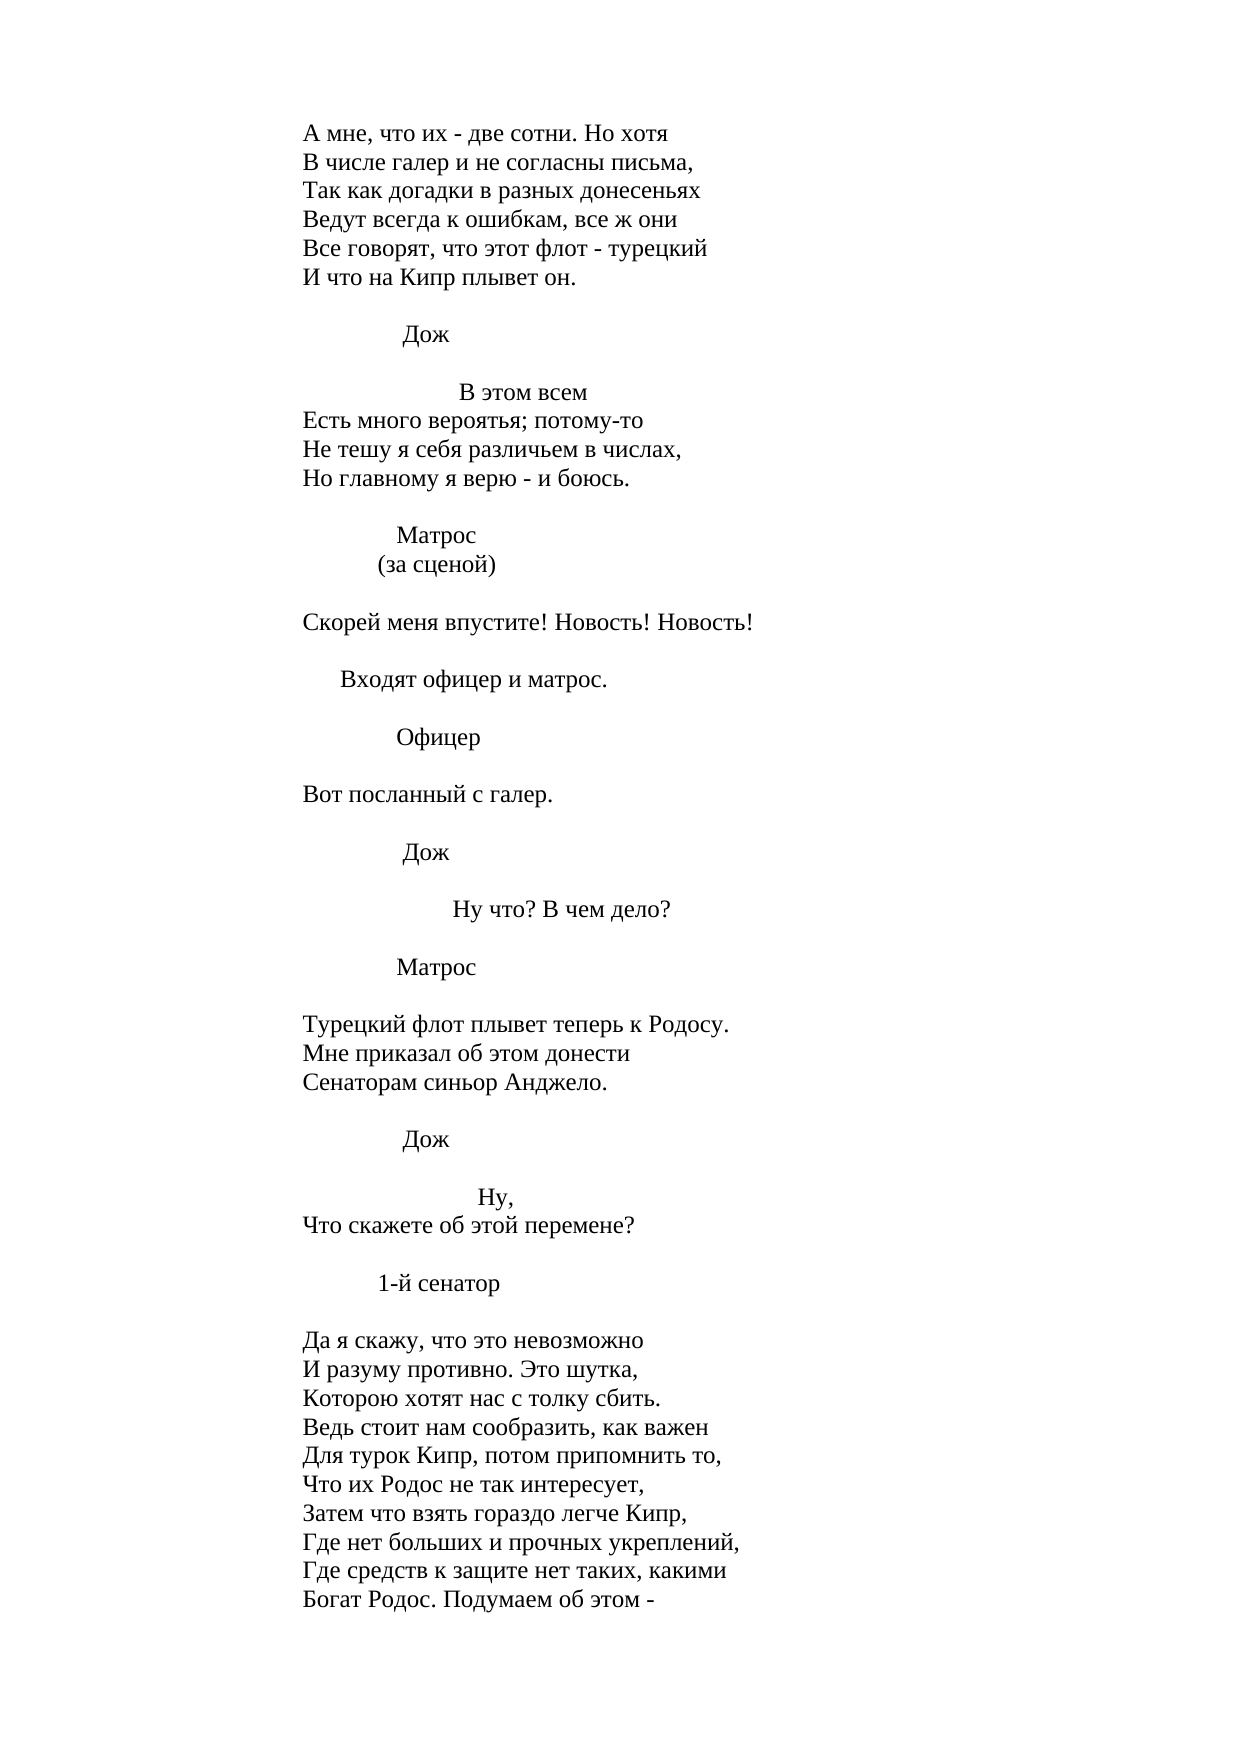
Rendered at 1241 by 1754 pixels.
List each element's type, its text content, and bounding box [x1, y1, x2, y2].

text Да я скажу, что это невозможно [177, 1326, 1152, 1354]
text Ведут всегда к ошибкам, все ж они [177, 204, 1152, 233]
text В этом всем [177, 377, 1152, 406]
text Что их Родос не так интересует, [177, 1469, 1152, 1498]
text Все говорят, что этот флот - турецкий [177, 233, 1152, 262]
text (за сценой) [177, 549, 1152, 578]
text И что на Кипр плывет он. [177, 262, 1152, 291]
text Которою хотят нас с толку сбить. [177, 1383, 1152, 1412]
text И разуму противно. Это шутка, [177, 1354, 1152, 1383]
text Дож [177, 837, 1152, 866]
text Матрос [177, 521, 1152, 549]
text Мне приказал об этом донести [177, 1038, 1152, 1067]
text Вот посланный с галер. [177, 779, 1152, 808]
text Ну, [177, 1182, 1152, 1211]
text Затем что взять гораздо легче Кипр, [177, 1498, 1152, 1527]
text Турецкий флот плывет теперь к Родосу. [177, 1009, 1152, 1038]
text Богат Родос. Подумаем об этом - [177, 1584, 1152, 1613]
text Где средств к защите нет таких, какими [177, 1556, 1152, 1584]
text Дож [177, 319, 1152, 348]
text Так как догадки в разных донесеньях [177, 176, 1152, 204]
text Ну что? В чем дело? [177, 894, 1152, 923]
text Не тешу я себя различьем в числах, [177, 434, 1152, 463]
text Где нет больших и прочных укреплений, [177, 1527, 1152, 1556]
text В числе галер и не согласны письма, [177, 147, 1152, 176]
text Для турок Кипр, потом припомнить то, [177, 1441, 1152, 1469]
text Матрос [177, 952, 1152, 981]
text Входят офицер и матрос. [177, 664, 1152, 693]
text Офицер [177, 722, 1152, 751]
text Что скажете об этой перемене? [177, 1211, 1152, 1239]
text 1-й сенатор [177, 1268, 1152, 1297]
text Дож [177, 1124, 1152, 1153]
text Сенаторам синьор Анджело. [177, 1067, 1152, 1096]
text Есть много вероятья; потому-то [177, 406, 1152, 434]
text Ведь стоит нам сообразить, как важен [177, 1412, 1152, 1441]
text Но главному я верю - и боюсь. [177, 463, 1152, 492]
text А мне, что их - две сотни. Но хотя [177, 118, 1152, 147]
text Скорей меня впустите! Новость! Новость! [177, 607, 1152, 636]
